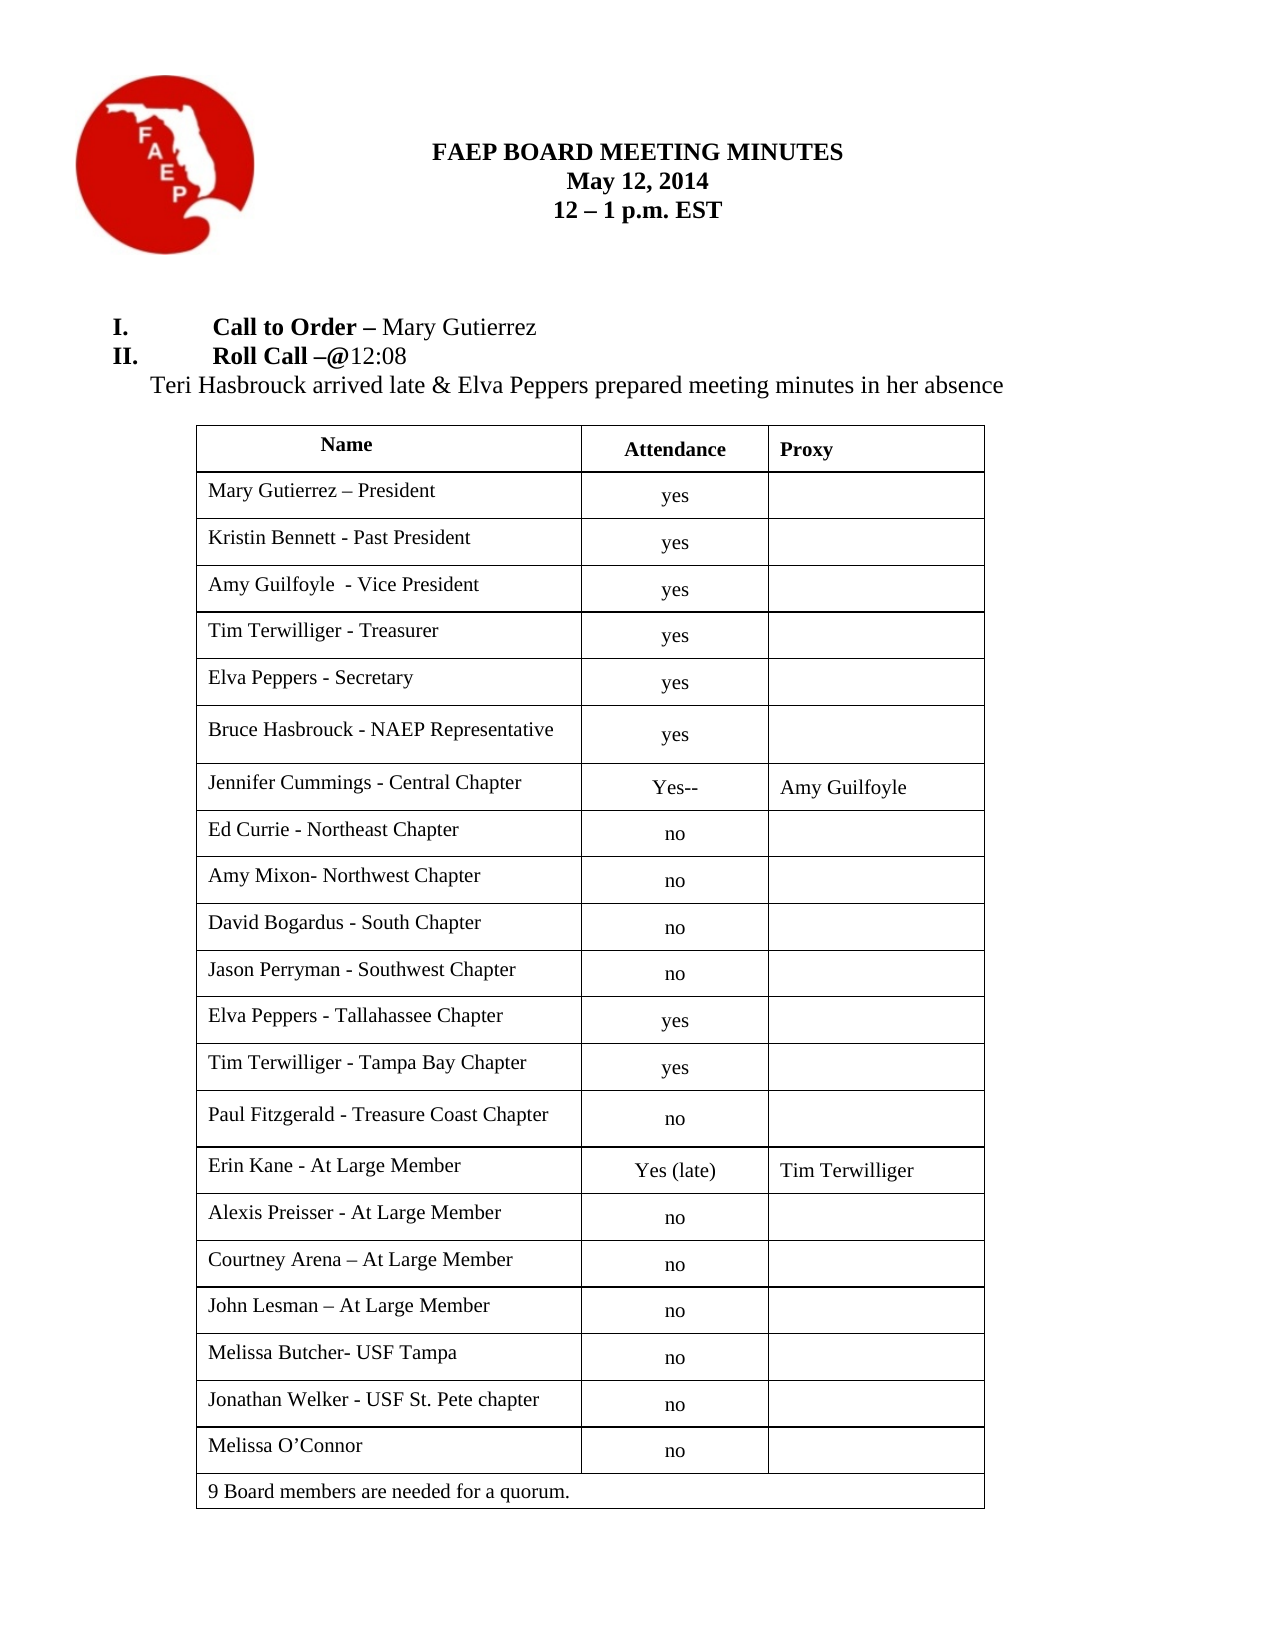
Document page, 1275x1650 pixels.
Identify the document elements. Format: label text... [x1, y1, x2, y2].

table_cell Tim Terwilliger [769, 1148, 984, 1193]
table_cell no [582, 857, 768, 903]
table_cell [769, 1381, 984, 1426]
table_cell yes [582, 566, 768, 611]
table_cell Yes-- [582, 764, 768, 809]
table_cell [769, 1241, 984, 1286]
table_cell yes [582, 473, 768, 518]
table_cell Kristin Bennett - Past President [197, 519, 581, 565]
list Teri Hasbrouck arrived late & Elva Peppers prepared meeting minutes in her absence [112, 370, 1200, 398]
table_cell no [582, 1381, 768, 1426]
table_cell Paul Fitzgerald - Treasure Coast Chapter [197, 1091, 581, 1146]
table_cell no [582, 1194, 768, 1240]
picture [75, 75, 255, 255]
table_cell [769, 997, 984, 1043]
table_cell [769, 1288, 984, 1333]
table_cell [769, 1334, 984, 1380]
table_cell [769, 519, 984, 565]
table_cell Melissa O’Connor [197, 1428, 581, 1473]
table_cell [769, 1091, 984, 1146]
table_cell Jennifer Cummings - Central Chapter [197, 764, 581, 809]
table_cell Mary Gutierrez – President [197, 473, 581, 518]
table_cell Amy Guilfoyle - Vice President [197, 566, 581, 611]
table_cell David Bogardus - South Chapter [197, 904, 581, 949]
table_cell Melissa Butcher- USF Tampa [197, 1334, 581, 1380]
table_cell Elva Peppers - Tallahassee Chapter [197, 997, 581, 1043]
list Call to Order – Mary Gutierrez [112, 312, 1200, 341]
table_cell yes [582, 706, 768, 763]
table_cell John Lesman – At Large Member [197, 1288, 581, 1333]
table_cell no [582, 1334, 768, 1380]
table_cell [769, 1044, 984, 1089]
table_cell Ed Currie - Northeast Chapter [197, 811, 581, 856]
list Roll Call –@12:08 [112, 341, 1200, 370]
table_cell yes [582, 997, 768, 1043]
table_cell [769, 811, 984, 856]
table_cell Courtney Arena – At Large Member [197, 1241, 581, 1286]
table_cell no [582, 1288, 768, 1333]
table_cell no [582, 951, 768, 996]
table_cell Jason Perryman - Southwest Chapter [197, 951, 581, 996]
table_cell [769, 904, 984, 949]
table_cell Tim Terwilliger - Tampa Bay Chapter [197, 1044, 581, 1089]
table_cell yes [582, 613, 768, 658]
table_cell [769, 1194, 984, 1240]
table_cell no [582, 811, 768, 856]
table_cell [769, 1428, 984, 1473]
table_cell Alexis Preisser - At Large Member [197, 1194, 581, 1240]
table_cell [769, 951, 984, 996]
table_header Attendance [582, 426, 768, 471]
table_cell Amy Mixon- Northwest Chapter [197, 857, 581, 903]
table_cell no [582, 904, 768, 949]
table_cell Elva Peppers - Secretary [197, 659, 581, 705]
table_cell [769, 857, 984, 903]
table_cell no [582, 1241, 768, 1286]
table_cell Jonathan Welker - USF St. Pete chapter [197, 1381, 581, 1426]
table_cell Erin Kane - At Large Member [197, 1148, 581, 1193]
table_cell [769, 659, 984, 705]
table_cell no [582, 1428, 768, 1473]
table_header Name [197, 426, 581, 471]
table_cell yes [582, 659, 768, 705]
table_header Proxy [769, 426, 984, 471]
table_cell [769, 566, 984, 611]
table_cell yes [582, 1044, 768, 1089]
table_cell no [582, 1091, 768, 1146]
table_cell [769, 706, 984, 763]
table_cell 9 Board members are needed for a quorum. [197, 1474, 984, 1507]
table_cell [769, 473, 984, 518]
table_cell yes [582, 519, 768, 565]
table_cell Tim Terwilliger - Treasurer [197, 613, 581, 658]
table_cell Bruce Hasbrouck - NAEP Representative [197, 706, 581, 763]
table_cell [769, 613, 984, 658]
table_cell Yes (late) [582, 1148, 768, 1193]
table_cell Amy Guilfoyle [769, 764, 984, 809]
